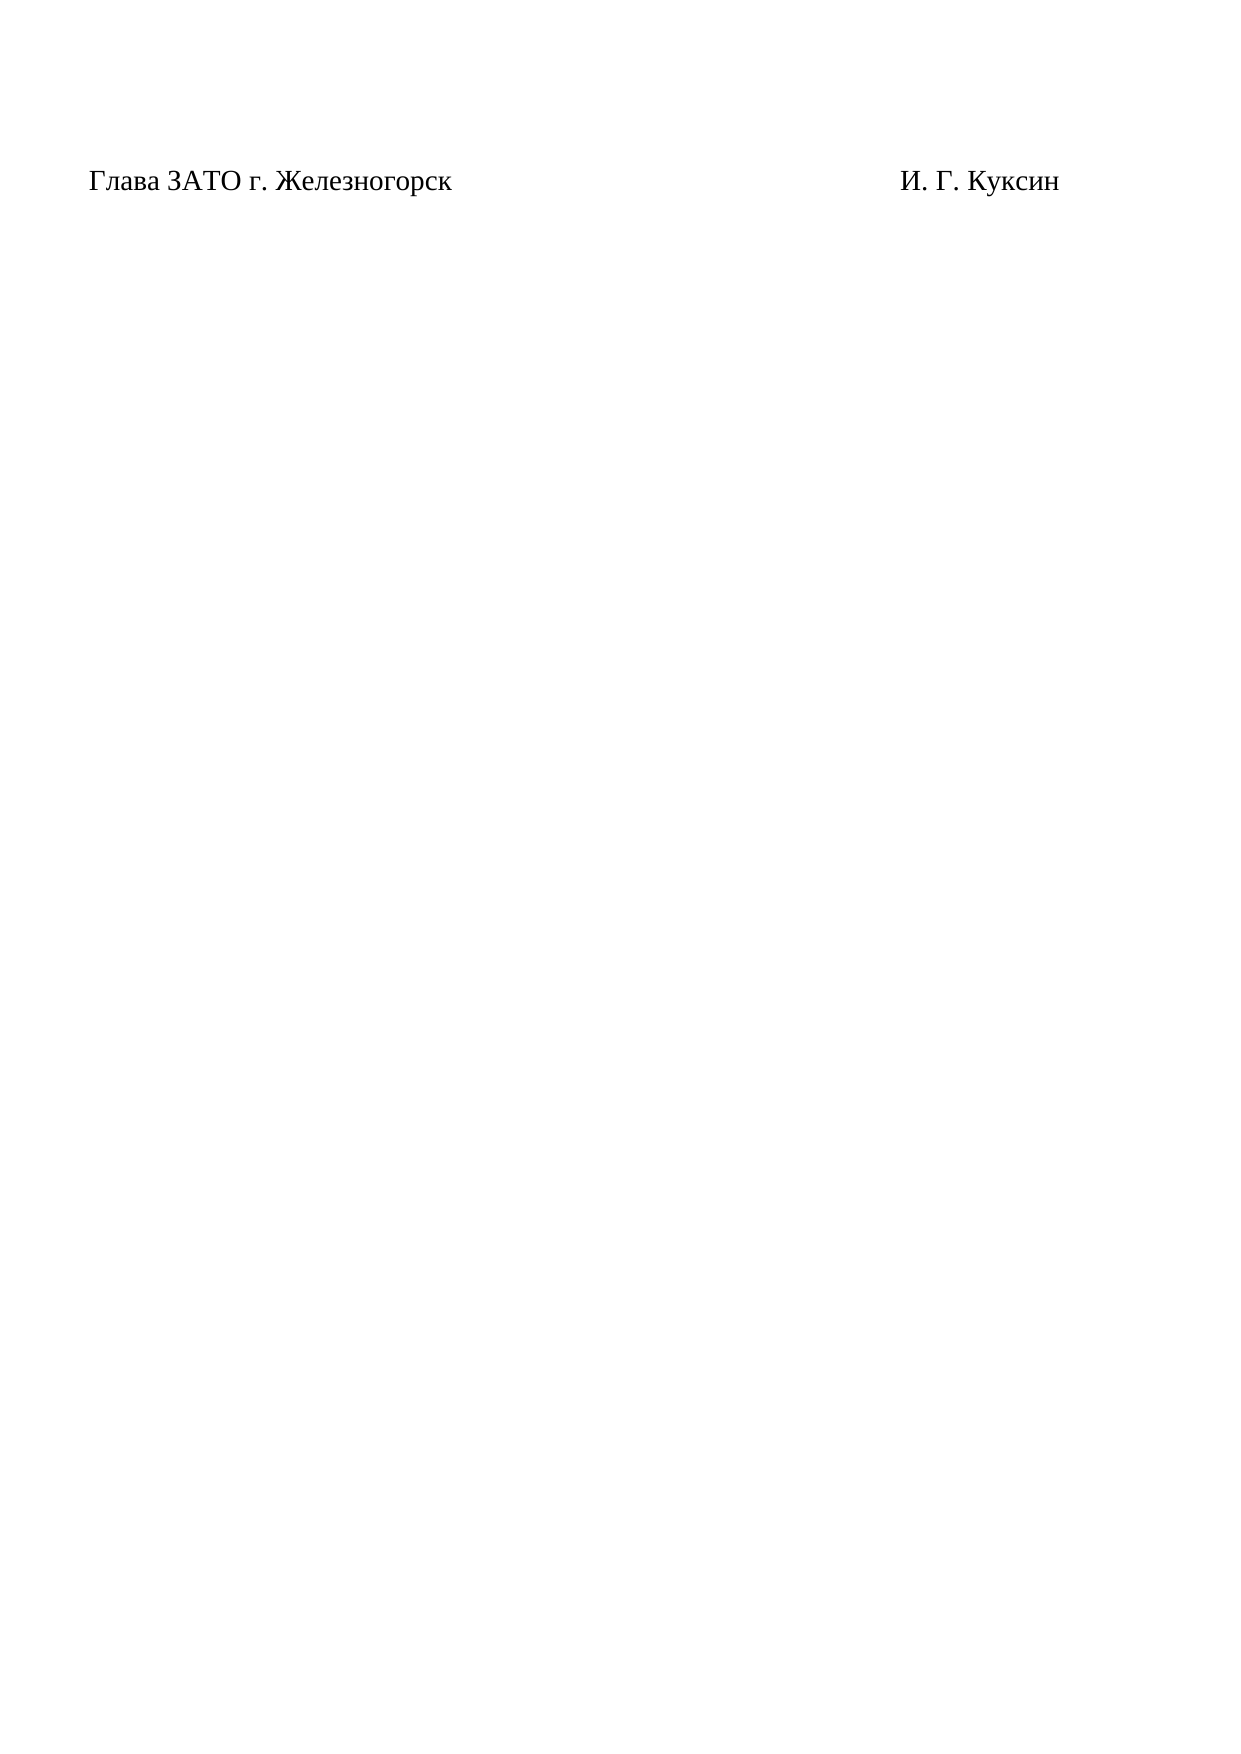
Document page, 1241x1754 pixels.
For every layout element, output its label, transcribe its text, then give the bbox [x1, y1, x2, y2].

text Глава ЗАТО г. Железногорск И. Г. Куксин [89, 163, 1063, 197]
